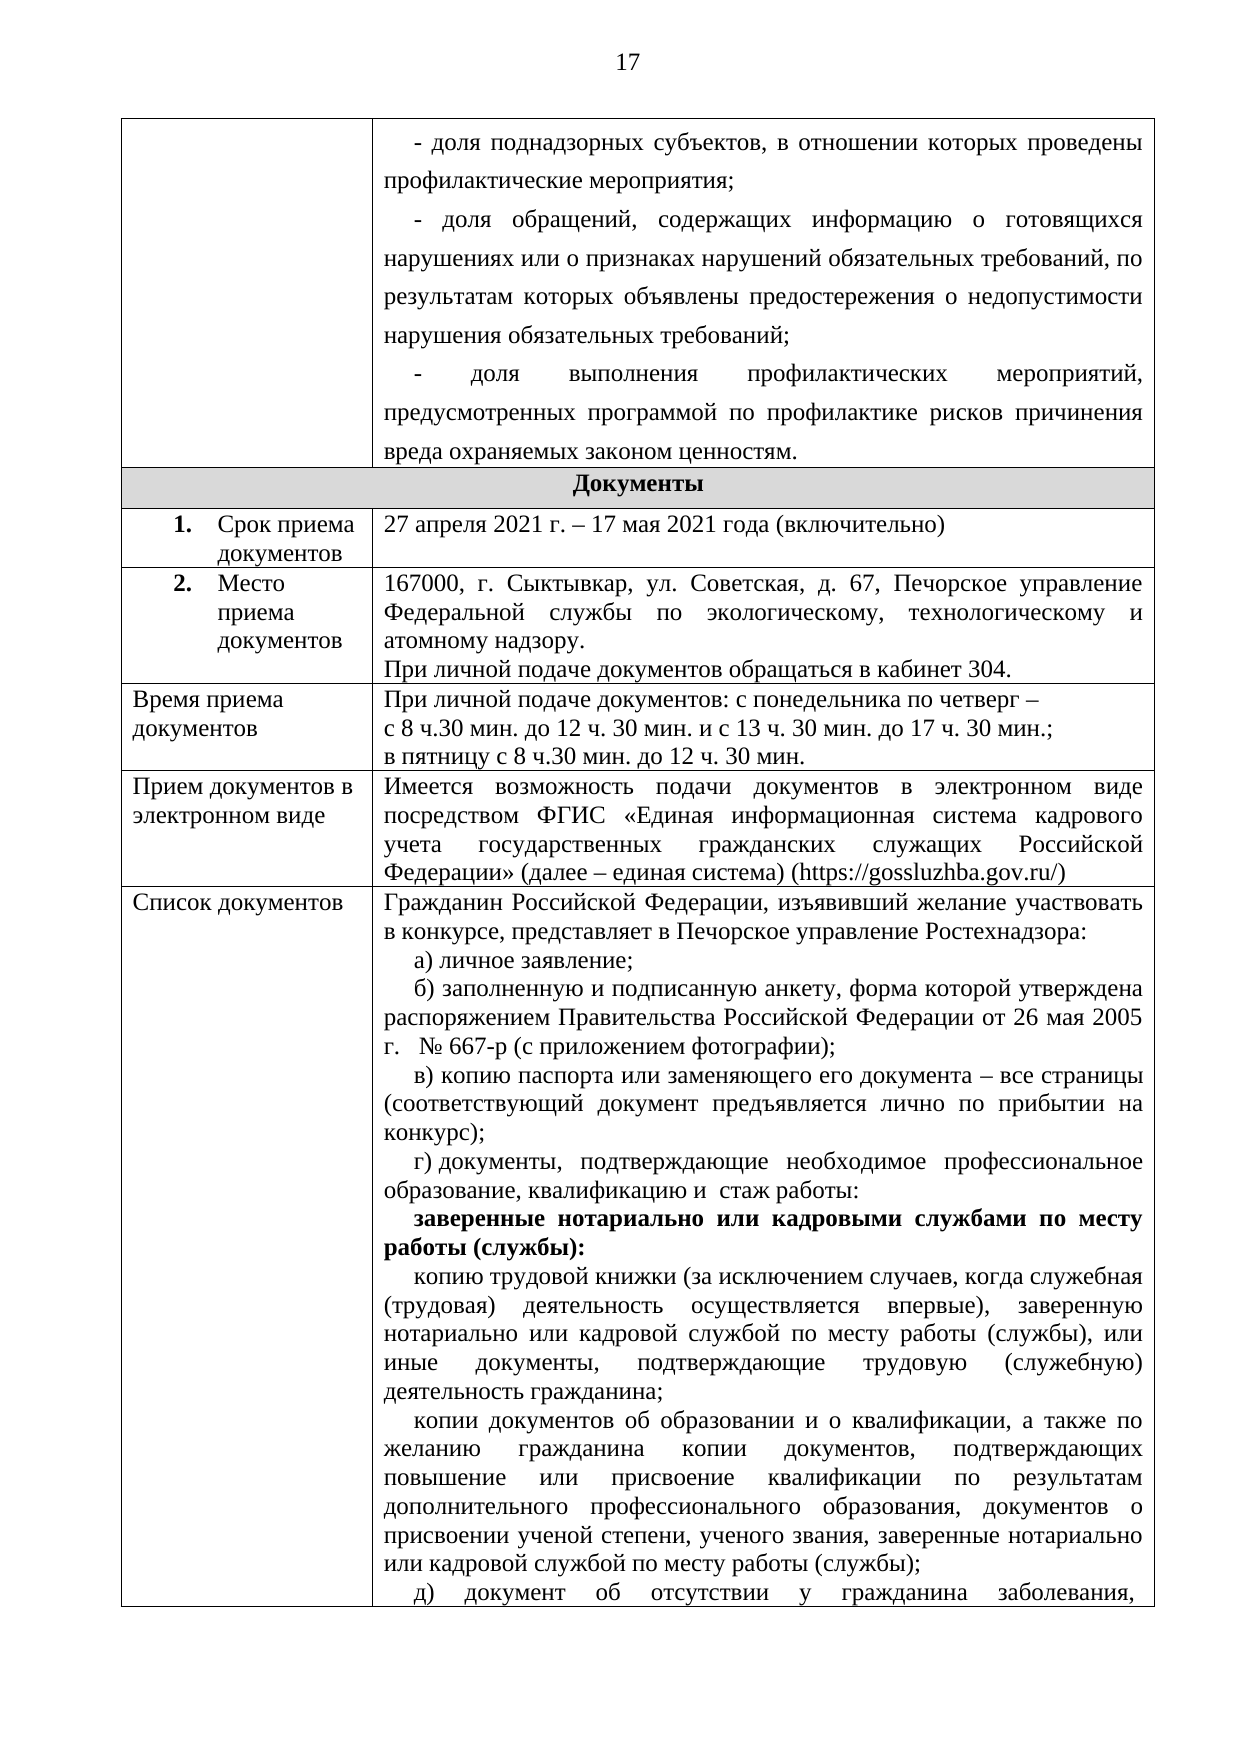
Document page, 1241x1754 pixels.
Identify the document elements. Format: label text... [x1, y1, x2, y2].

table_cell Документы [122, 468, 1154, 508]
table_cell 27 апреля 2021 г. – 17 мая 2021 года (включительно) [373, 509, 1154, 567]
table_cell 167000, г. Сыктывкар, ул. Советская, д. 67, Печорское управление Федеральной службы по экологическому, технологическому и атомному надзору. При личной подаче документов обращаться в кабинет 304. [373, 568, 1154, 683]
table_cell При личной подаче документов: с понедельника по четверг – с 8 ч.30 мин. до 12 ч. 30 мин. и с 13 ч. 30 мин. до 17 ч. 30 мин.; в пятницу с 8 ч.30 мин. до 12 ч. 30 мин. [373, 684, 1154, 770]
table_cell Имеется возможность подачи документов в электронном виде посредством ФГИС «Единая информационная система кадрового учета государственных гражданских служащих Российской Федерации» (далее – единая система) (https://gossluzhba.gov.ru/) [373, 771, 1154, 886]
table_cell Место приема документов [122, 568, 372, 683]
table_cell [122, 119, 372, 467]
table_cell Время приема документов [122, 684, 372, 770]
table_cell Срок приема документов [122, 509, 372, 567]
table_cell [373, 887, 1154, 1606]
table_cell Список документов [122, 887, 372, 1606]
table_cell Прием документов в электронном виде [122, 771, 372, 886]
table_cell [373, 119, 1154, 467]
